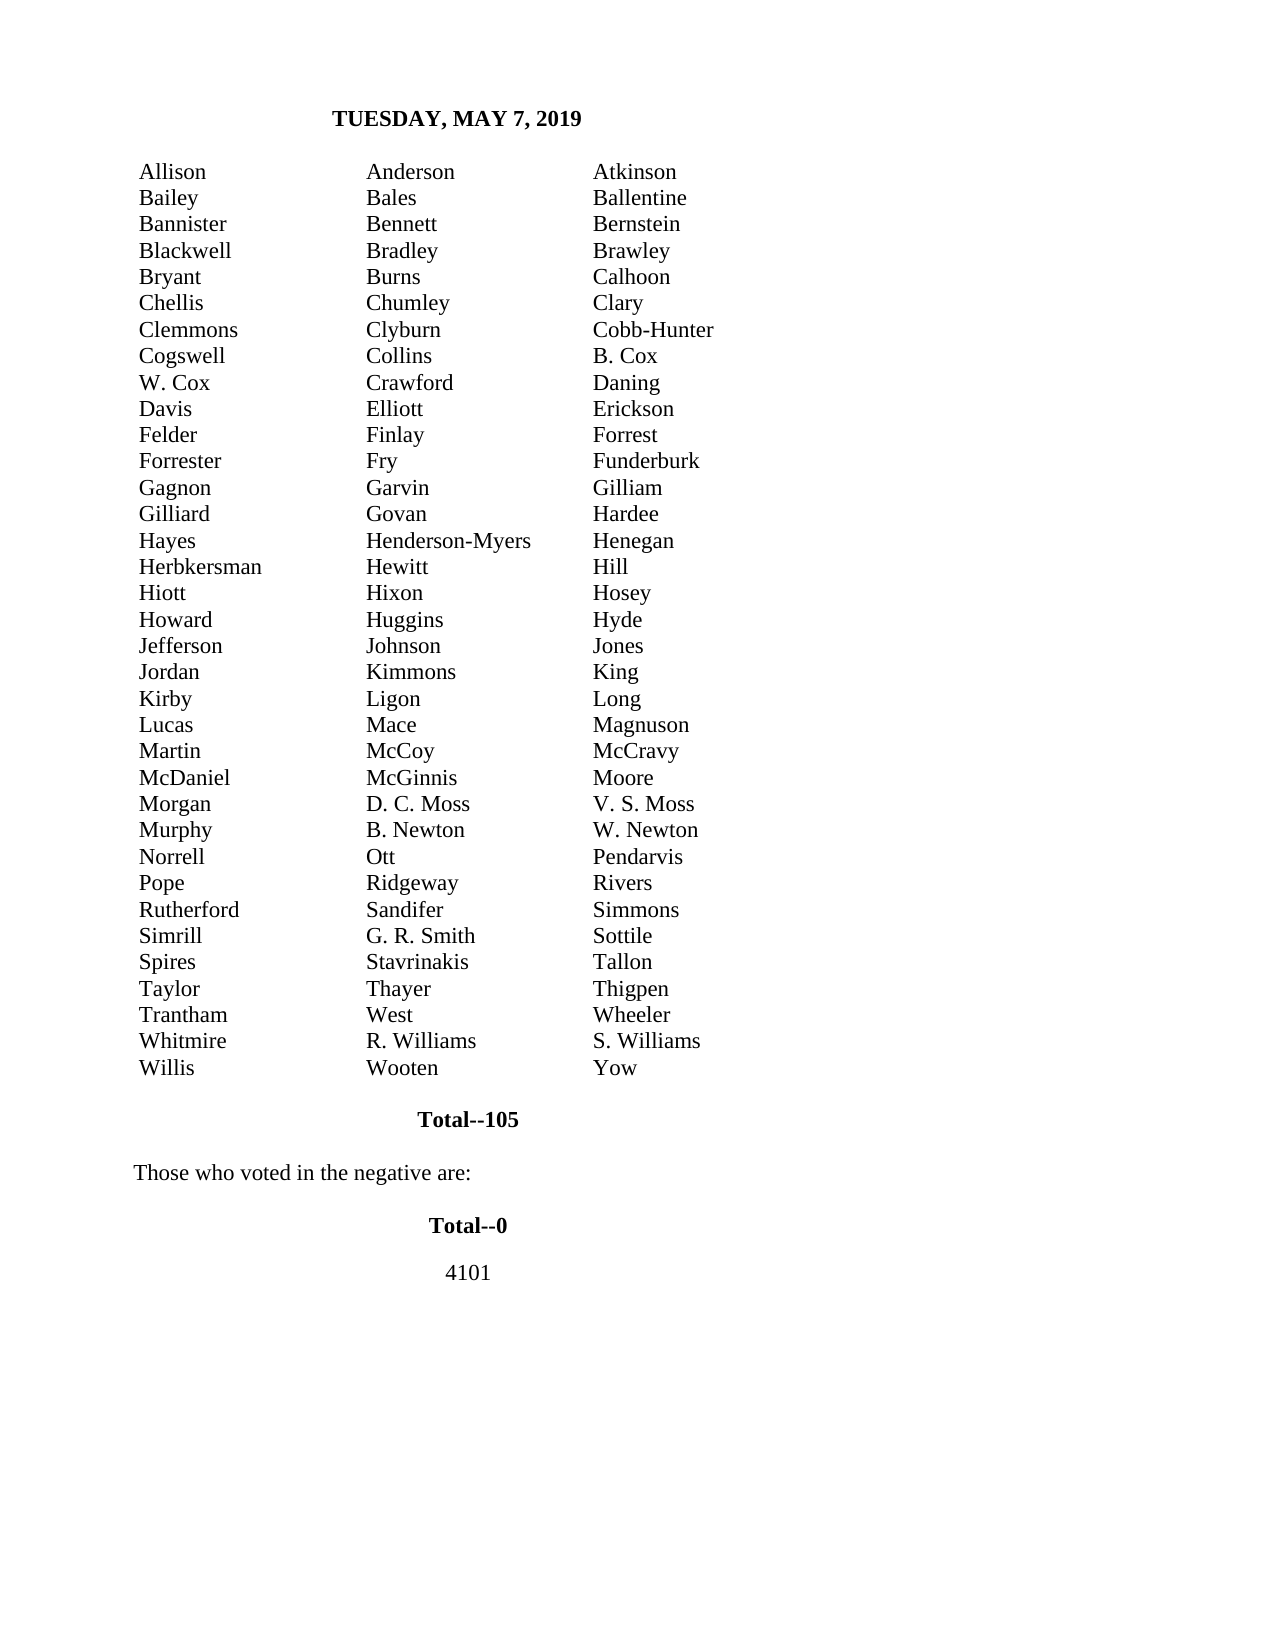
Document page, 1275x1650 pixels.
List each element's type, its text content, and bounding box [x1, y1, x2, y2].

table_cell Thigpen [581, 975, 808, 1001]
table_cell Yow [581, 1054, 808, 1080]
text Total--105 [127, 1106, 786, 1133]
table_cell Bradley [355, 237, 581, 263]
table_cell McCravy [581, 738, 808, 764]
table_cell Murphy [128, 817, 354, 843]
table_cell Kimmons [355, 659, 581, 685]
table_cell Crawford [355, 369, 581, 395]
table_cell Pendarvis [581, 843, 808, 869]
table_cell G. R. Smith [355, 922, 581, 948]
table_cell Bailey [128, 184, 354, 210]
table_cell Clary [581, 290, 808, 316]
table_cell V. S. Moss [581, 790, 808, 817]
table_cell Hiott [128, 579, 354, 606]
table_cell Kirby [128, 685, 354, 711]
table_cell Morgan [128, 790, 354, 817]
table_cell Bernstein [581, 210, 808, 237]
table_cell Henderson-Myers [355, 527, 581, 553]
table_cell Forrest [581, 421, 808, 448]
table_cell Bryant [128, 263, 354, 289]
table_cell Hewitt [355, 553, 581, 579]
table_cell Chellis [128, 290, 354, 316]
table_cell Thayer [355, 975, 581, 1001]
table_cell Wheeler [581, 1001, 808, 1027]
table_cell Norrell [128, 843, 354, 869]
table_cell Magnuson [581, 711, 808, 737]
table_cell Howard [128, 606, 354, 632]
table_header Allison [128, 158, 354, 184]
table_cell Clemmons [128, 316, 354, 342]
table_cell Felder [128, 421, 354, 448]
table_cell Pope [128, 869, 354, 896]
table_cell Hayes [128, 527, 354, 553]
table_cell Ott [355, 843, 581, 869]
table_cell R. Williams [355, 1028, 581, 1054]
table_cell Henegan [581, 527, 808, 553]
table_cell Finlay [355, 421, 581, 448]
table_cell Moore [581, 764, 808, 790]
table_cell Hyde [581, 606, 808, 632]
table_cell Simrill [128, 922, 354, 948]
table_cell Willis [128, 1054, 354, 1080]
table_cell W. Newton [581, 817, 808, 843]
table_cell Gagnon [128, 474, 354, 500]
table_cell Bannister [128, 210, 354, 237]
table_cell Wooten [355, 1054, 581, 1080]
table_cell Tallon [581, 948, 808, 975]
table_cell Hill [581, 553, 808, 579]
table_cell Sandifer [355, 896, 581, 922]
table_cell Forrester [128, 448, 354, 474]
table_cell Blackwell [128, 237, 354, 263]
table_cell Jefferson [128, 632, 354, 658]
table_cell Erickson [581, 395, 808, 421]
table_cell D. C. Moss [355, 790, 581, 817]
table_cell Rivers [581, 869, 808, 896]
table_cell Sottile [581, 922, 808, 948]
table_cell Bennett [355, 210, 581, 237]
table_cell B. Cox [581, 342, 808, 368]
table_cell Cogswell [128, 342, 354, 368]
table_cell Mace [355, 711, 581, 737]
table_cell Ridgeway [355, 869, 581, 896]
table_cell Long [581, 685, 808, 711]
table_cell Johnson [355, 632, 581, 658]
table_cell Martin [128, 738, 354, 764]
table_header Anderson [355, 158, 581, 184]
table_cell Hosey [581, 579, 808, 606]
table_cell Gilliam [581, 474, 808, 500]
table_cell Ligon [355, 685, 581, 711]
table_cell Huggins [355, 606, 581, 632]
table_cell S. Williams [581, 1028, 808, 1054]
table_cell Lucas [128, 711, 354, 737]
table_cell B. Newton [355, 817, 581, 843]
table_cell Stavrinakis [355, 948, 581, 975]
table_cell Collins [355, 342, 581, 368]
table_cell Spires [128, 948, 354, 975]
table_cell Trantham [128, 1001, 354, 1027]
table_cell Jordan [128, 659, 354, 685]
table_cell Davis [128, 395, 354, 421]
table_cell Taylor [128, 975, 354, 1001]
table_cell West [355, 1001, 581, 1027]
table_cell Simmons [581, 896, 808, 922]
table_cell Daning [581, 369, 808, 395]
table_cell Calhoon [581, 263, 808, 289]
table_cell Clyburn [355, 316, 581, 342]
table_cell Brawley [581, 237, 808, 263]
table_cell Bales [355, 184, 581, 210]
text Total--0 [127, 1212, 786, 1238]
table_cell Elliott [355, 395, 581, 421]
table_header Atkinson [581, 158, 808, 184]
table_cell Funderburk [581, 448, 808, 474]
table_cell Jones [581, 632, 808, 658]
table_cell Fry [355, 448, 581, 474]
table_cell Hixon [355, 579, 581, 606]
table_cell Burns [355, 263, 581, 289]
text Those who voted in the negative are: [127, 1159, 786, 1186]
table_cell Chumley [355, 290, 581, 316]
table_cell Ballentine [581, 184, 808, 210]
table_cell King [581, 659, 808, 685]
table_cell Garvin [355, 474, 581, 500]
table_cell Rutherford [128, 896, 354, 922]
table_cell W. Cox [128, 369, 354, 395]
table_cell McDaniel [128, 764, 354, 790]
table_cell Cobb-Hunter [581, 316, 808, 342]
table_cell McGinnis [355, 764, 581, 790]
table_cell Gilliard [128, 500, 354, 527]
table_cell Whitmire [128, 1028, 354, 1054]
table_cell Govan [355, 500, 581, 527]
table_cell McCoy [355, 738, 581, 764]
table_cell Herbkersman [128, 553, 354, 579]
table_cell Hardee [581, 500, 808, 527]
